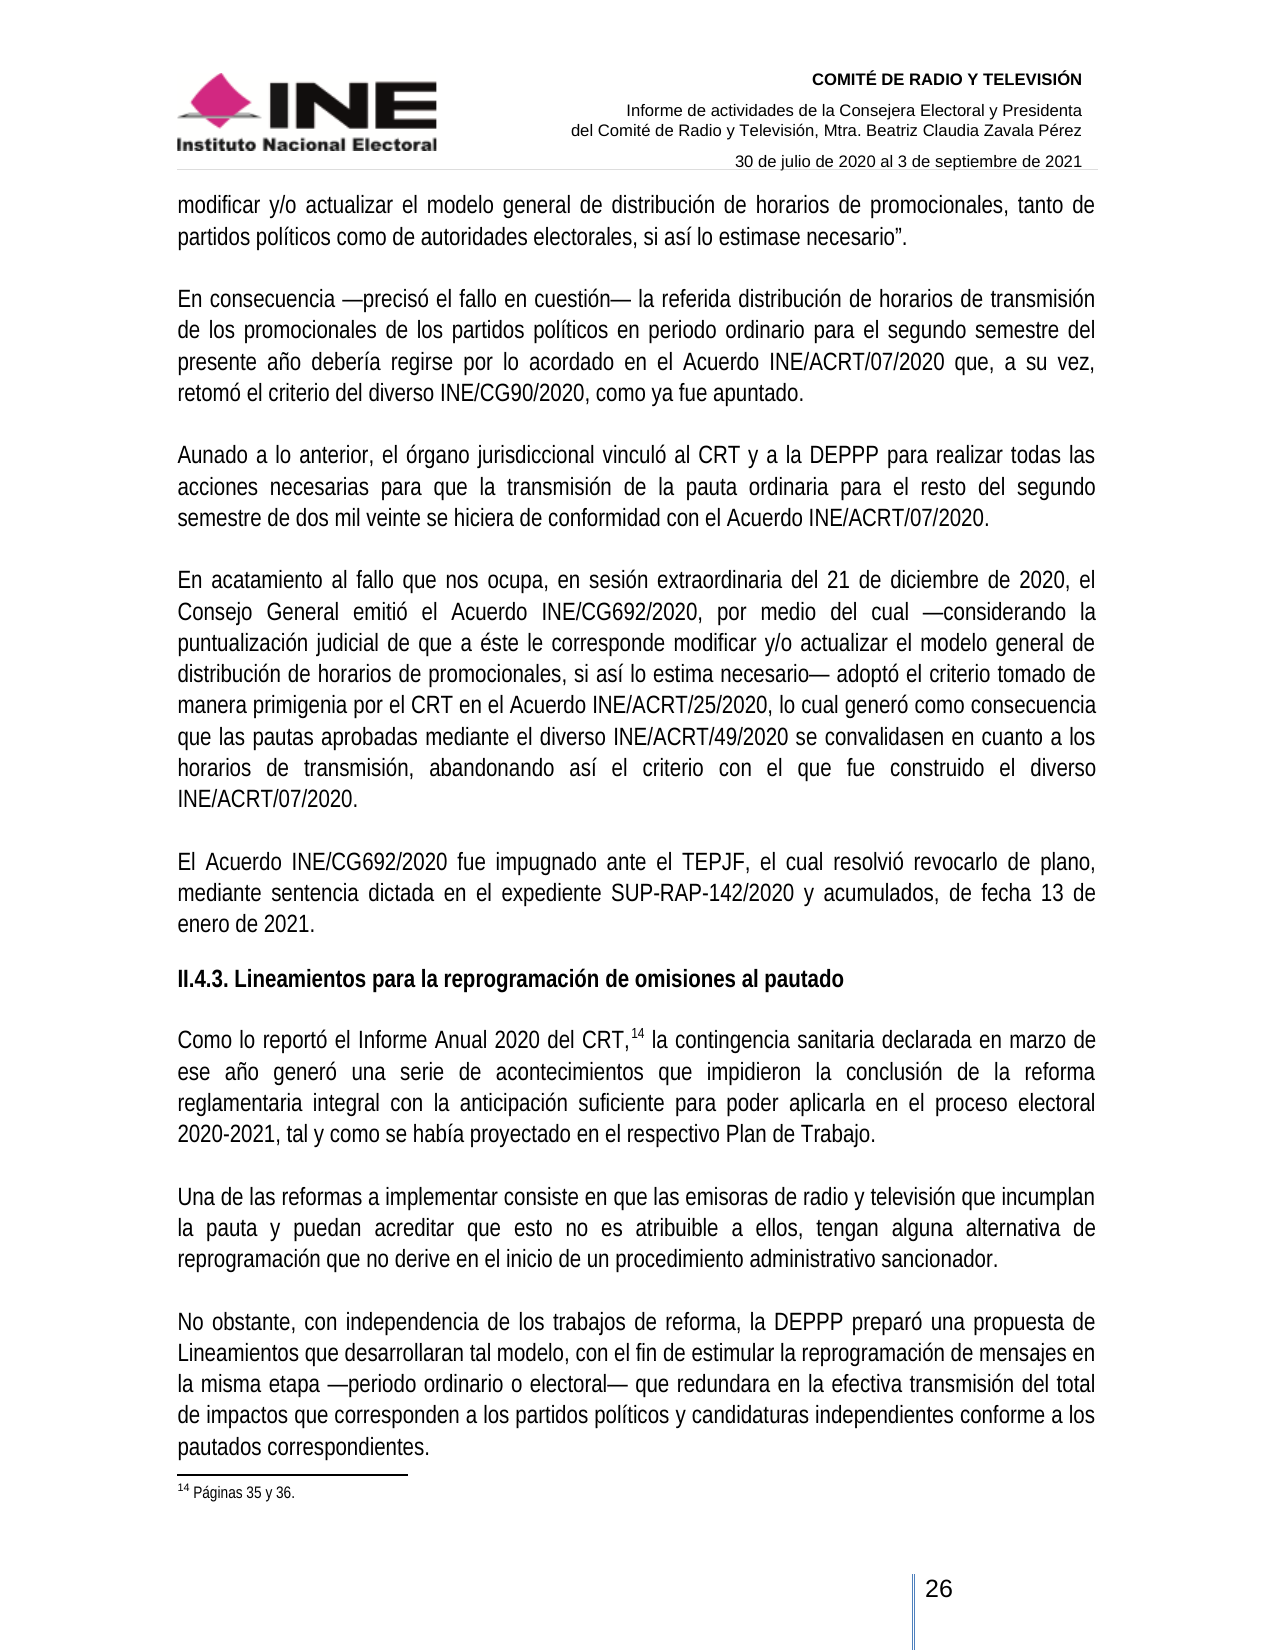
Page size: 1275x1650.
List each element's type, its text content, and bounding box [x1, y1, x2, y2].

subtitle II.4.3. Lineamientos para la reprogramación de omisiones al pautado [177, 964, 1098, 992]
text No obstante, con independencia de los trabajos de reforma, la DEPPP preparó una propuesta de Lineamientos que desarrollaran tal modelo, con el fin de estimular la reprogramación de mensajes en la misma etapa —periodo ordinario o electoral— que redundara en la efectiva transmisión del total de impactos que corresponden a los partidos políticos y candidaturas independientes conforme a los pautados correspondientes. [177, 1305, 1098, 1461]
picture [177, 73, 437, 151]
text El Acuerdo INE/CG692/2020 fue impugnado ante el TEPJF, el cual resolvió revocarlo de plano, mediante sentencia dictada en el expediente SUP-RAP-142/2020 y acumulados, de fecha 13 de enero de 2021. [177, 845, 1098, 939]
text Aunado a lo anterior, el órgano jurisdiccional vinculó al CRT y a la DEPPP para realizar todas las acciones necesarias para que la transmisión de la pauta ordinaria para el resto del segundo semestre de dos mil veinte se hiciera de conformidad con el Acuerdo INE/ACRT/07/2020. [177, 439, 1098, 533]
text Como lo reportó el Informe Anual 2020 del CRT, la contingencia sanitaria declarada en marzo de ese año generó una serie de acontecimientos que impidieron la conclusión de la reforma reglamentaria integral con la anticipación suficiente para poder aplicarla en el proceso electoral 2020-2021, tal y como se había proyectado en el respectivo Plan de Trabajo. [177, 1024, 1098, 1149]
text En acatamiento al fallo que nos ocupa, en sesión extraordinaria del 21 de diciembre de 2020, el Consejo General emitió el Acuerdo INE/CG692/2020, por medio del cual —considerando la puntualización judicial de que a éste le corresponde modificar y/o actualizar el modelo general de distribución de horarios de promocionales, si así lo estima necesario— adoptó el criterio tomado de manera primigenia por el CRT en el Acuerdo INE/ACRT/25/2020, lo cual generó como consecuencia que las pautas aprobadas mediante el diverso INE/ACRT/49/2020 se convalidasen en cuanto a los horarios de transmisión, abandonando así el criterio con el que fue construido el diverso INE/ACRT/07/2020. [177, 564, 1098, 814]
text Una de las reformas a implementar consiste en que las emisoras de radio y televisión que incumplan la pauta y puedan acreditar que esto no es atribuible a ellos, tengan alguna alternativa de reprogramación que no derive en el inicio de un procedimiento administrativo sancionador. [177, 1180, 1098, 1274]
text En consecuencia —precisó el fallo en cuestión— la referida distribución de horarios de transmisión de los promocionales de los partidos políticos en periodo ordinario para el segundo semestre del presente año debería regirse por lo acordado en el Acuerdo INE/ACRT/07/2020 que, a su vez, retomó el criterio del diverso INE/CG90/2020, como ya fue apuntado. [177, 283, 1098, 408]
